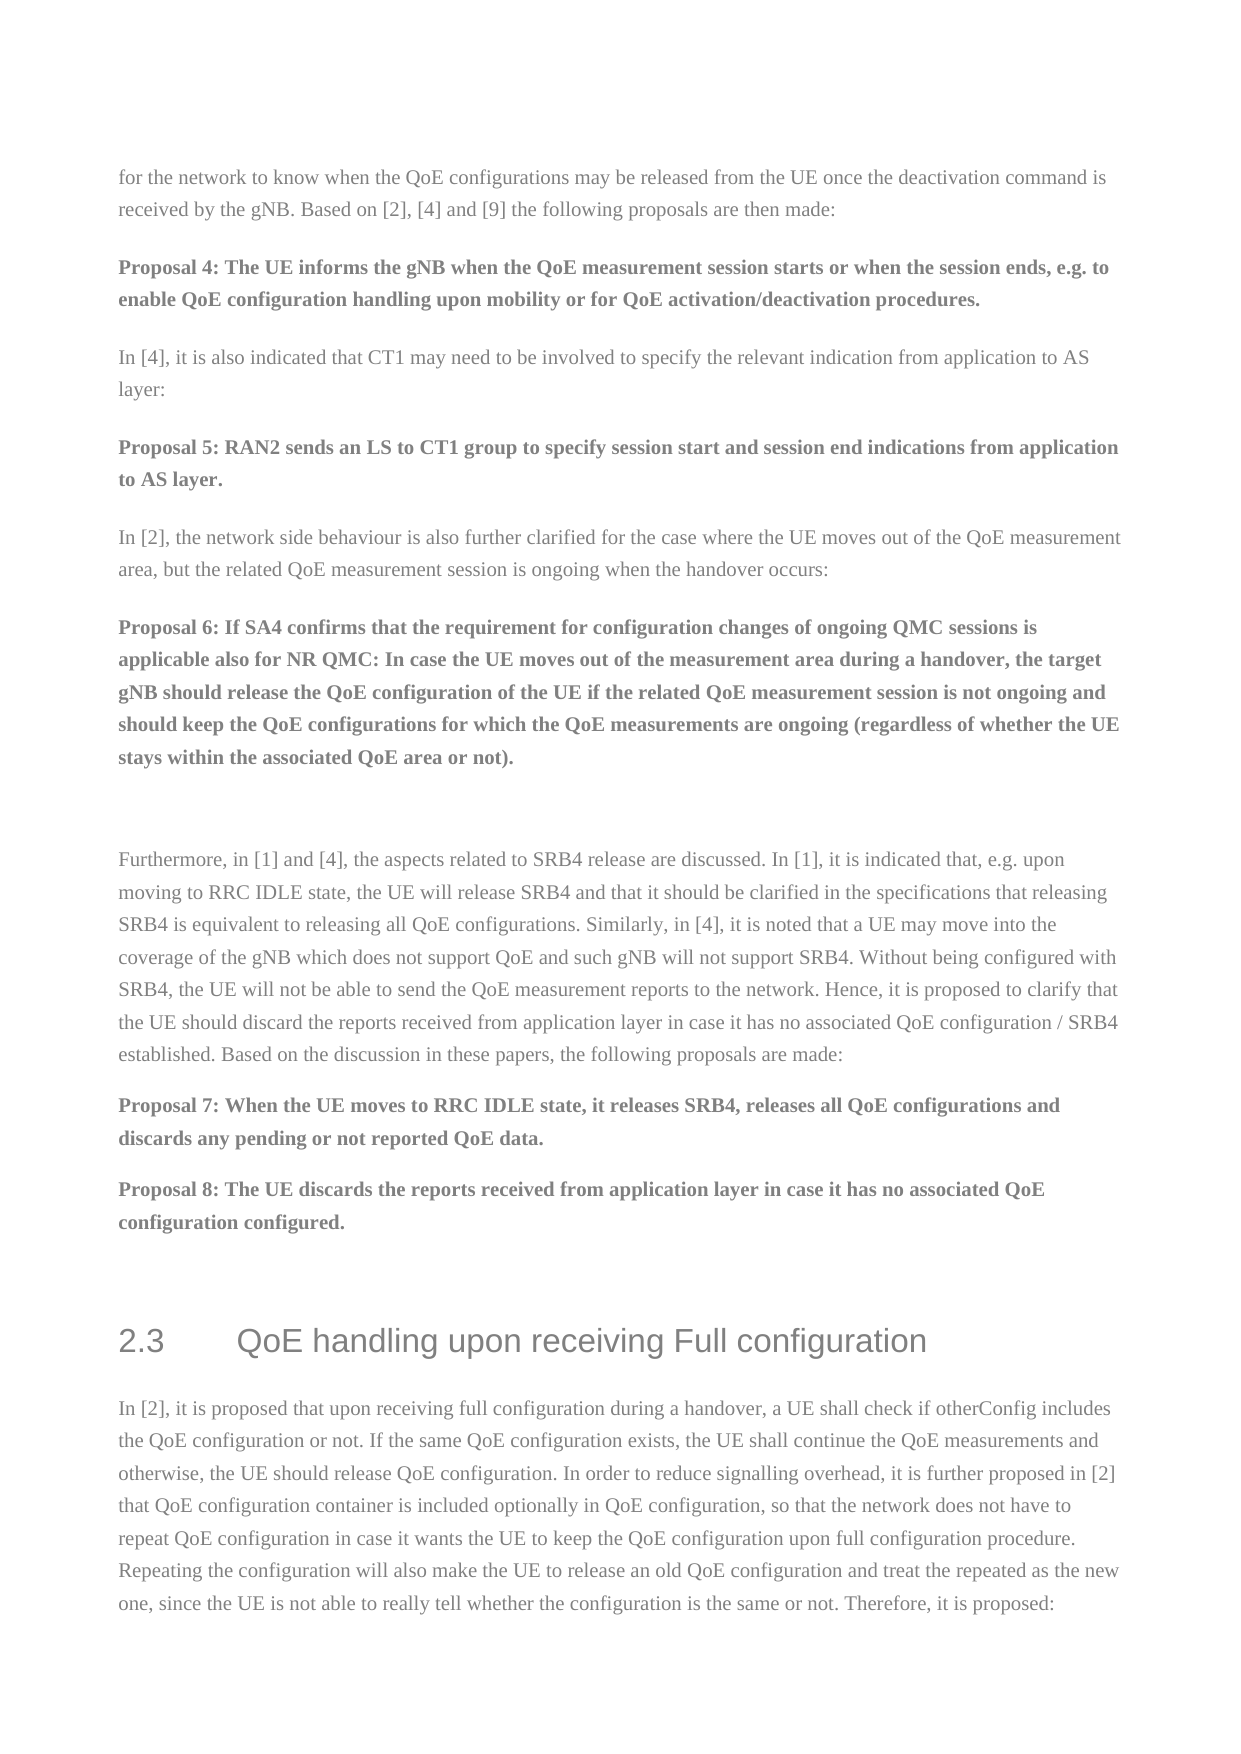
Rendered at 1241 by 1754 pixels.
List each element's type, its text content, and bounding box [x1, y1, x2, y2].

text Proposal 7: When the UE moves to RRC IDLE state, it releases SRB4, releases all QoE configurations and discards any pending or not reported QoE data. [118, 1089, 1122, 1154]
subtitle 2.3 QoE handling upon receiving Full configuration [118, 1308, 1122, 1373]
text In [4], it is also indicated that CT1 may need to be involved to specify the relevant indication from application to AS layer: [118, 340, 1122, 405]
text Proposal 5: RAN2 sends an LS to CT1 group to specify session start and session end indications from application to AS layer. [118, 430, 1122, 495]
text Proposal 6: If SA4 confirms that the requirement for configuration changes of ongoing QMC sessions is applicable also for NR QMC: In case the UE moves out of the measurement area during a handover, the target gNB should release the QoE configuration of the UE if the related QoE measurement session is not ongoing and should keep the QoE configurations for which the QoE measurements are ongoing (regardless of whether the UE stays within the associated QoE area or not). [118, 610, 1122, 773]
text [118, 160, 1122, 225]
text Furthermore, in [1] and [4], the aspects related to SRB4 release are discussed. In [1], it is indicated that, e.g. upon moving to RRC IDLE state, the UE will release SRB4 and that it should be clarified in the specifications that releasing SRB4 is equivalent to releasing all QoE configurations. Similarly, in [4], it is noted that a UE may move into the coverage of the gNB which does not support QoE and such gNB will not support SRB4. Without being configured with SRB4, the UE will not be able to send the QoE measurement reports to the network. Hence, it is proposed to clarify that the UE should discard the reports received from application layer in case it has no associated QoE configuration / SRB4 established. Based on the discussion in these papers, the following proposals are made: [118, 843, 1122, 1070]
text In [2], it is proposed that upon receiving full configuration during a handover, a UE shall check if otherConfig includes the QoE configuration or not. If the same QoE configuration exists, the UE shall continue the QoE measurements and otherwise, the UE should release QoE configuration. In order to reduce signalling overhead, it is further proposed in [2] that QoE configuration container is included optionally in QoE configuration, so that the network does not have to repeat QoE configuration in case it wants the UE to keep the QoE configuration upon full configuration procedure. Repeating the configuration will also make the UE to release an old QoE configuration and treat the repeated as the new one, since the UE is not able to really tell whether the configuration is the same or not. Therefore, it is proposed: [118, 1392, 1122, 1619]
text In [2], the network side behaviour is also further clarified for the case where the UE moves out of the QoE measurement area, but the related QoE measurement session is ongoing when the handover occurs: [118, 520, 1122, 585]
text Proposal 8: The UE discards the reports received from application layer in case it has no associated QoE configuration configured. [118, 1173, 1122, 1238]
text Proposal 4: The UE informs the gNB when the QoE measurement session starts or when the session ends, e.g. to enable QoE configuration handling upon mobility or for QoE activation/deactivation procedures. [118, 250, 1122, 315]
